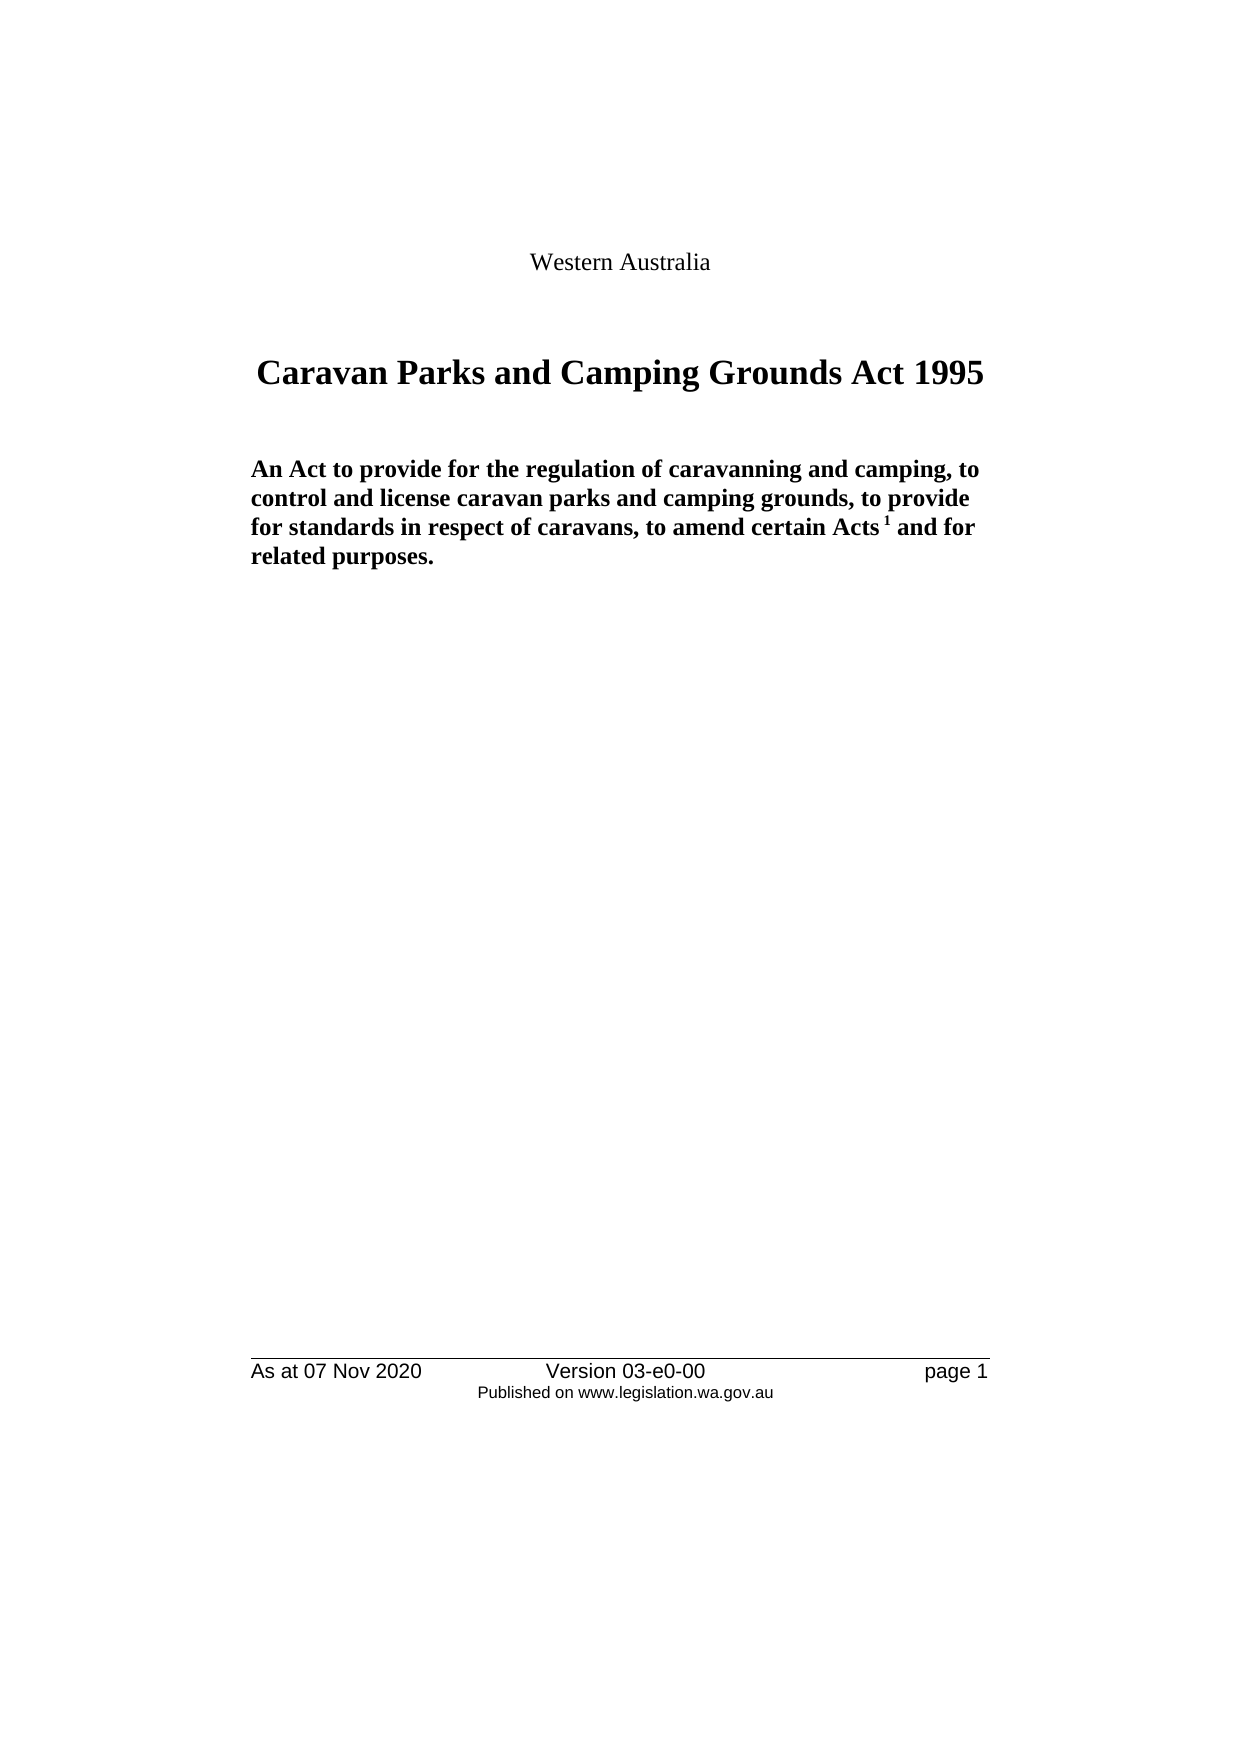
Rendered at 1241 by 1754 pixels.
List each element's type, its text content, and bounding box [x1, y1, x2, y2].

text Caravan Parks and Camping Grounds Act 1995 [251, 351, 990, 392]
text Western Australia [251, 247, 990, 276]
title An Act to provide for the regulation of caravanning and camping, to control and license caravan parks and camping grounds, to provide for standards in respect of caravans, to amend certain Acts 1 and for related purposes. [251, 454, 990, 569]
